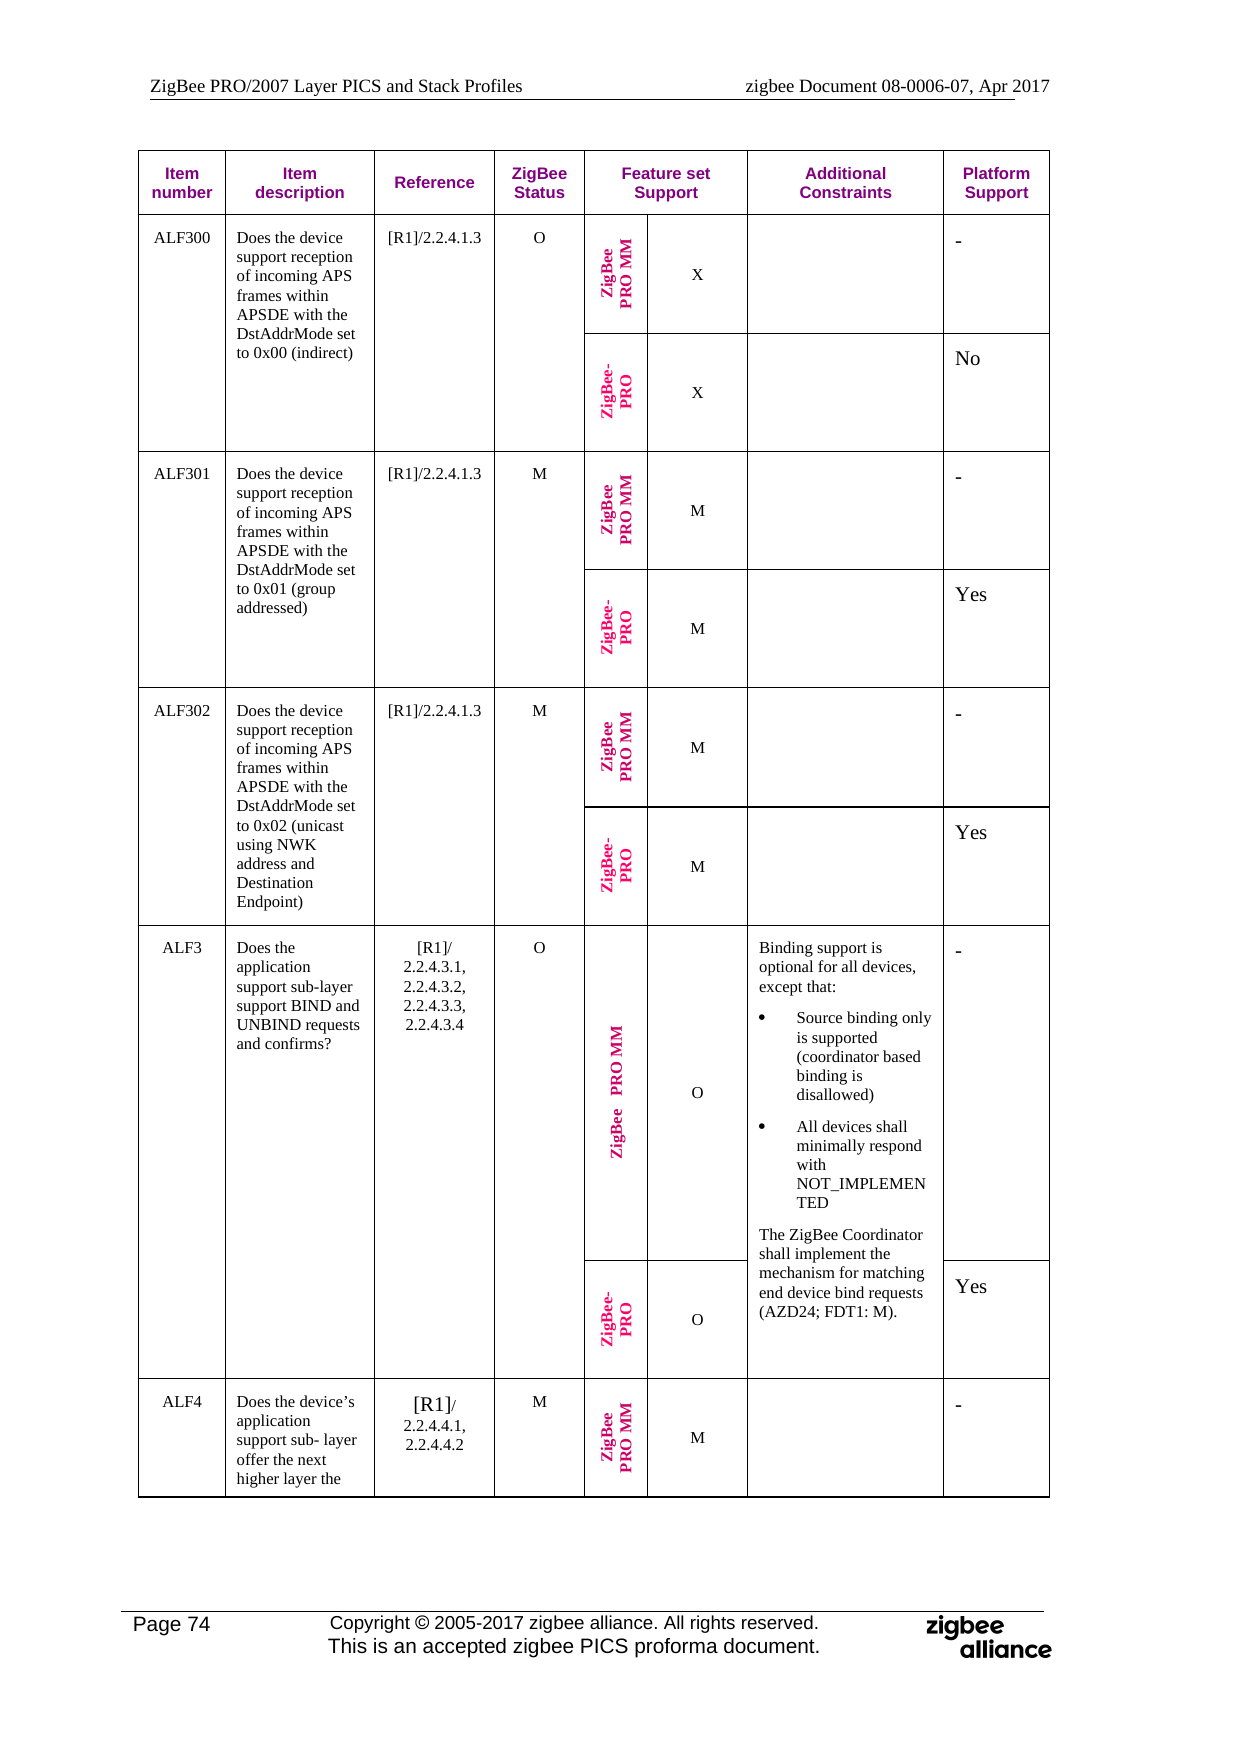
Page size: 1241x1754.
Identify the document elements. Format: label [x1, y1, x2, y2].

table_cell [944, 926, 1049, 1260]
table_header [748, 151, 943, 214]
picture [926, 1615, 1052, 1658]
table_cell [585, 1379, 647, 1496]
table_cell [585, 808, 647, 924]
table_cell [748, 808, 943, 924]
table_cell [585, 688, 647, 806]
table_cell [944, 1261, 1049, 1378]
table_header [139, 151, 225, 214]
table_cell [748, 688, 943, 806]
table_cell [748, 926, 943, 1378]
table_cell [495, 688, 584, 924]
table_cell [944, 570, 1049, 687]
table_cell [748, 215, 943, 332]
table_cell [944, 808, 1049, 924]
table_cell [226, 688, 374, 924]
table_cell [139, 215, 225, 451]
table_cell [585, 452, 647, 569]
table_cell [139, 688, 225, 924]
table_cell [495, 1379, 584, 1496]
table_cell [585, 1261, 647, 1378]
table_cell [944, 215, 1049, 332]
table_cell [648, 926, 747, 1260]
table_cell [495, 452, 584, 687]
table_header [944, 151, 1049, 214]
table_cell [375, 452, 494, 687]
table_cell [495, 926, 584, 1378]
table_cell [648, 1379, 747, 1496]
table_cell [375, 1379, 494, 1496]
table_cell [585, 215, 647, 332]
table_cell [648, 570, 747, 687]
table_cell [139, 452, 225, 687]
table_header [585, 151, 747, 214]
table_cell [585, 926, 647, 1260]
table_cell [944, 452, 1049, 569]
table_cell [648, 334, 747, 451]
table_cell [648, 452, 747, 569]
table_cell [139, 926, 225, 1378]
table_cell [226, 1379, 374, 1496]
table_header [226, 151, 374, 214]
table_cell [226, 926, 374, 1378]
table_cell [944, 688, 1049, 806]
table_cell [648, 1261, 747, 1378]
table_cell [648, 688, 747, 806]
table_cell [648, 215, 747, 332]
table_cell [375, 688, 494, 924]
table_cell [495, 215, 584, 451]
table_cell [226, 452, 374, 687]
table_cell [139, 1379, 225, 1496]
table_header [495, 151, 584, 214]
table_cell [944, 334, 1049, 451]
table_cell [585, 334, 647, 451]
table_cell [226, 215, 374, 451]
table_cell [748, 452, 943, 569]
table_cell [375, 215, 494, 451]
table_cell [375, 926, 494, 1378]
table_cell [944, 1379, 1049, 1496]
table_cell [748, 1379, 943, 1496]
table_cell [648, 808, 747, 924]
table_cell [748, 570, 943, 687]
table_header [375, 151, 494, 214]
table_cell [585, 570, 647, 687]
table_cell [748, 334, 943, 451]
